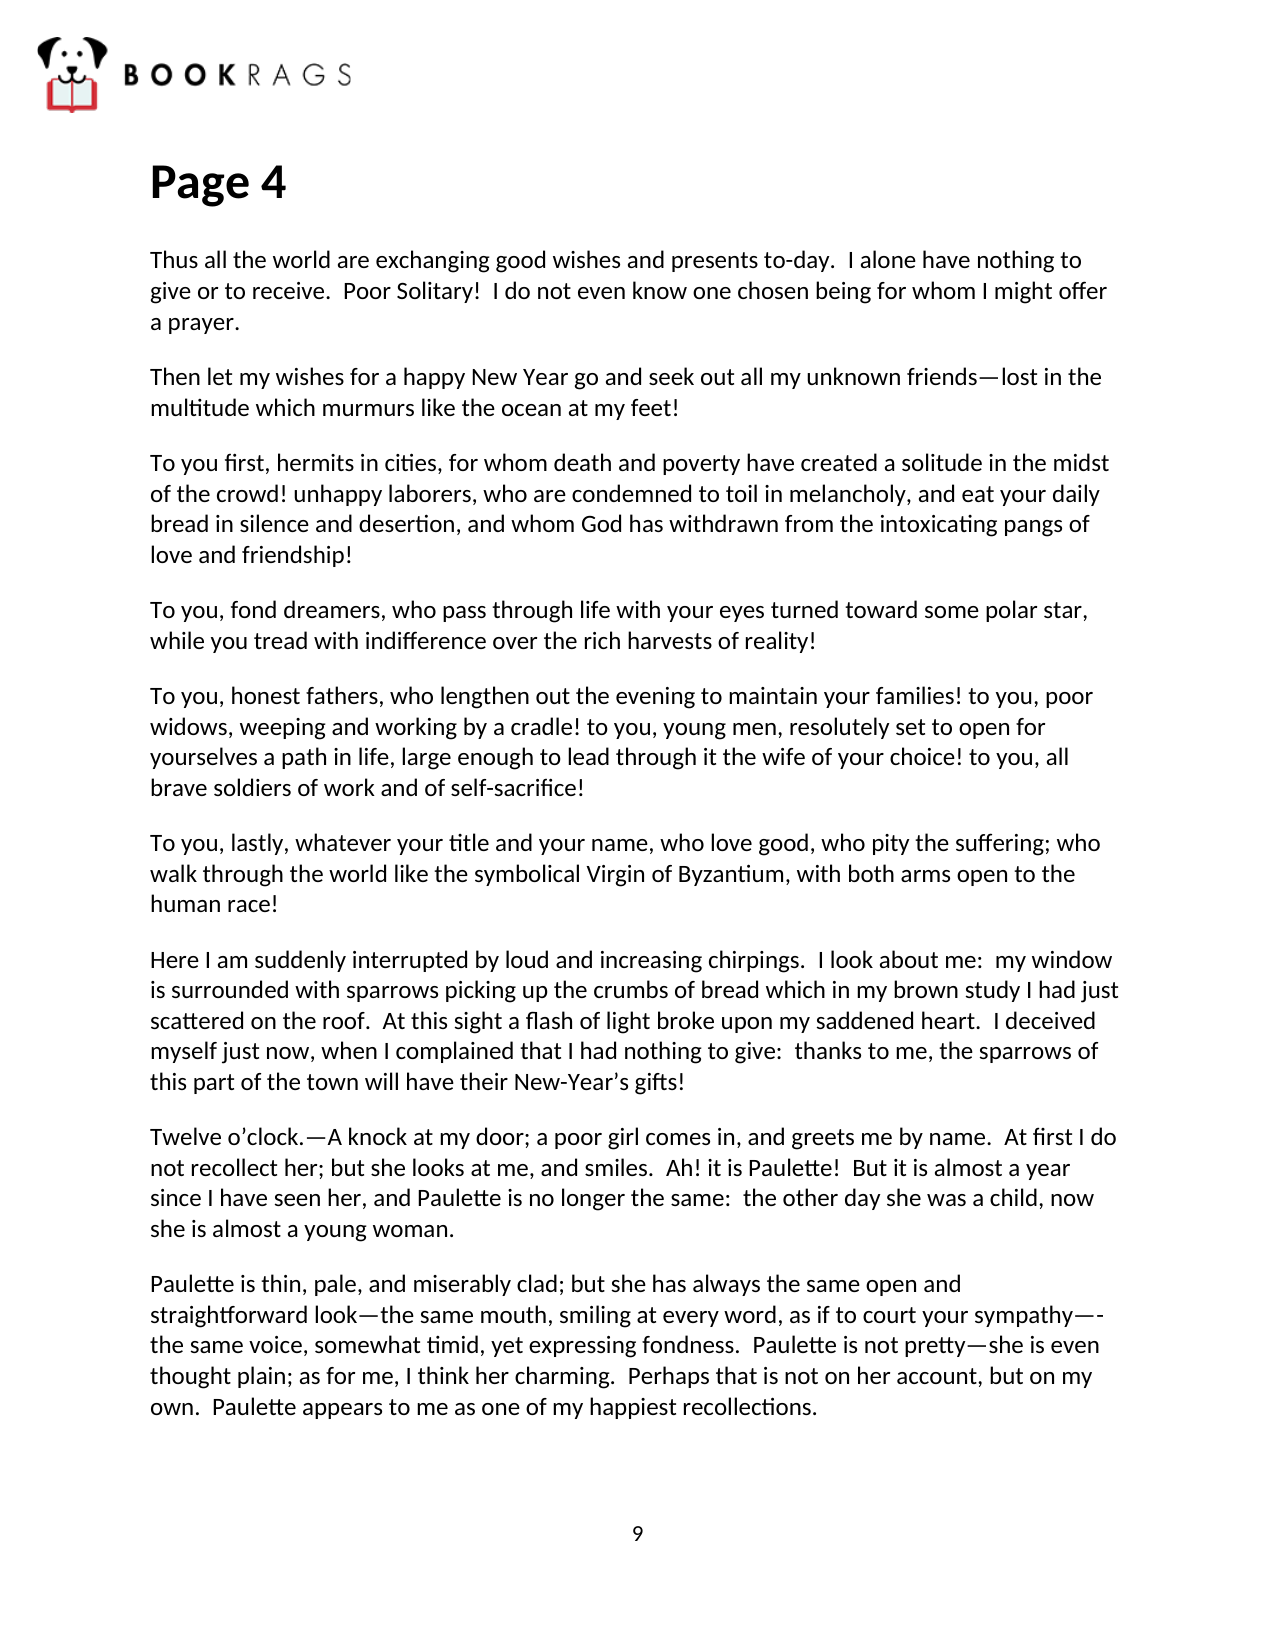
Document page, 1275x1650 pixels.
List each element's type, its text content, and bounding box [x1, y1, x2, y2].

text Paulette is thin, pale, and miserably clad; but she has always the same open and straightforward look—­the same mouth, smiling at every word, as if to court your sympathy—­the same voice, somewhat timid, yet expressing fondness. Paulette is not pretty—­she is even thought plain; as for me, I think her charming. Perhaps that is not on her account, but on my own. Paulette appears to me as one of my happiest recollections. [150, 1269, 1125, 1421]
text To you, lastly, whatever your title and your name, who love good, who pity the suffering; who walk through the world like the symbolical Virgin of Byzantium, with both arms open to the human race! [150, 827, 1125, 919]
text Thus all the world are exchanging good wishes and presents to-day. I alone have nothing to give or to receive. Poor Solitary! I do not even know one chosen being for whom I might offer a prayer. [150, 244, 1125, 336]
text To you, fond dreamers, who pass through life with your eyes turned toward some polar star, while you tread with indifference over the rich harvests of reality! [150, 594, 1125, 655]
text To you first, hermits in cities, for whom death and poverty have created a solitude in the midst of the crowd! unhappy laborers, who are condemned to toil in melancholy, and eat your daily bread in silence and desertion, and whom God has withdrawn from the intoxicating pangs of love and friendship! [150, 447, 1125, 569]
text Twelve o’clock.—­A knock at my door; a poor girl comes in, and greets me by name. At first I do not recollect her; but she looks at me, and smiles. Ah! it is Paulette! But it is almost a year since I have seen her, and Paulette is no longer the same: the other day she was a child, now she is almost a young woman. [150, 1122, 1125, 1244]
text Here I am suddenly interrupted by loud and increasing chirpings. I look about me: my window is surrounded with sparrows picking up the crumbs of bread which in my brown study I had just scattered on the roof. At this sight a flash of light broke upon my saddened heart. I deceived myself just now, when I complained that I had nothing to give: thanks to me, the sparrows of this part of the town will have their New-Year’s gifts! [150, 944, 1125, 1097]
text Then let my wishes for a happy New Year go and seek out all my unknown friends—­lost in the multitude which murmurs like the ocean at my feet! [150, 361, 1125, 422]
text Page 4 [150, 150, 1125, 211]
picture [37, 37, 351, 113]
text To you, honest fathers, who lengthen out the evening to maintain your families! to you, poor widows, weeping and working by a cradle! to you, young men, resolutely set to open for yourselves a path in life, large enough to lead through it the wife of your choice! to you, all brave soldiers of work and of self-sacrifice! [150, 680, 1125, 802]
